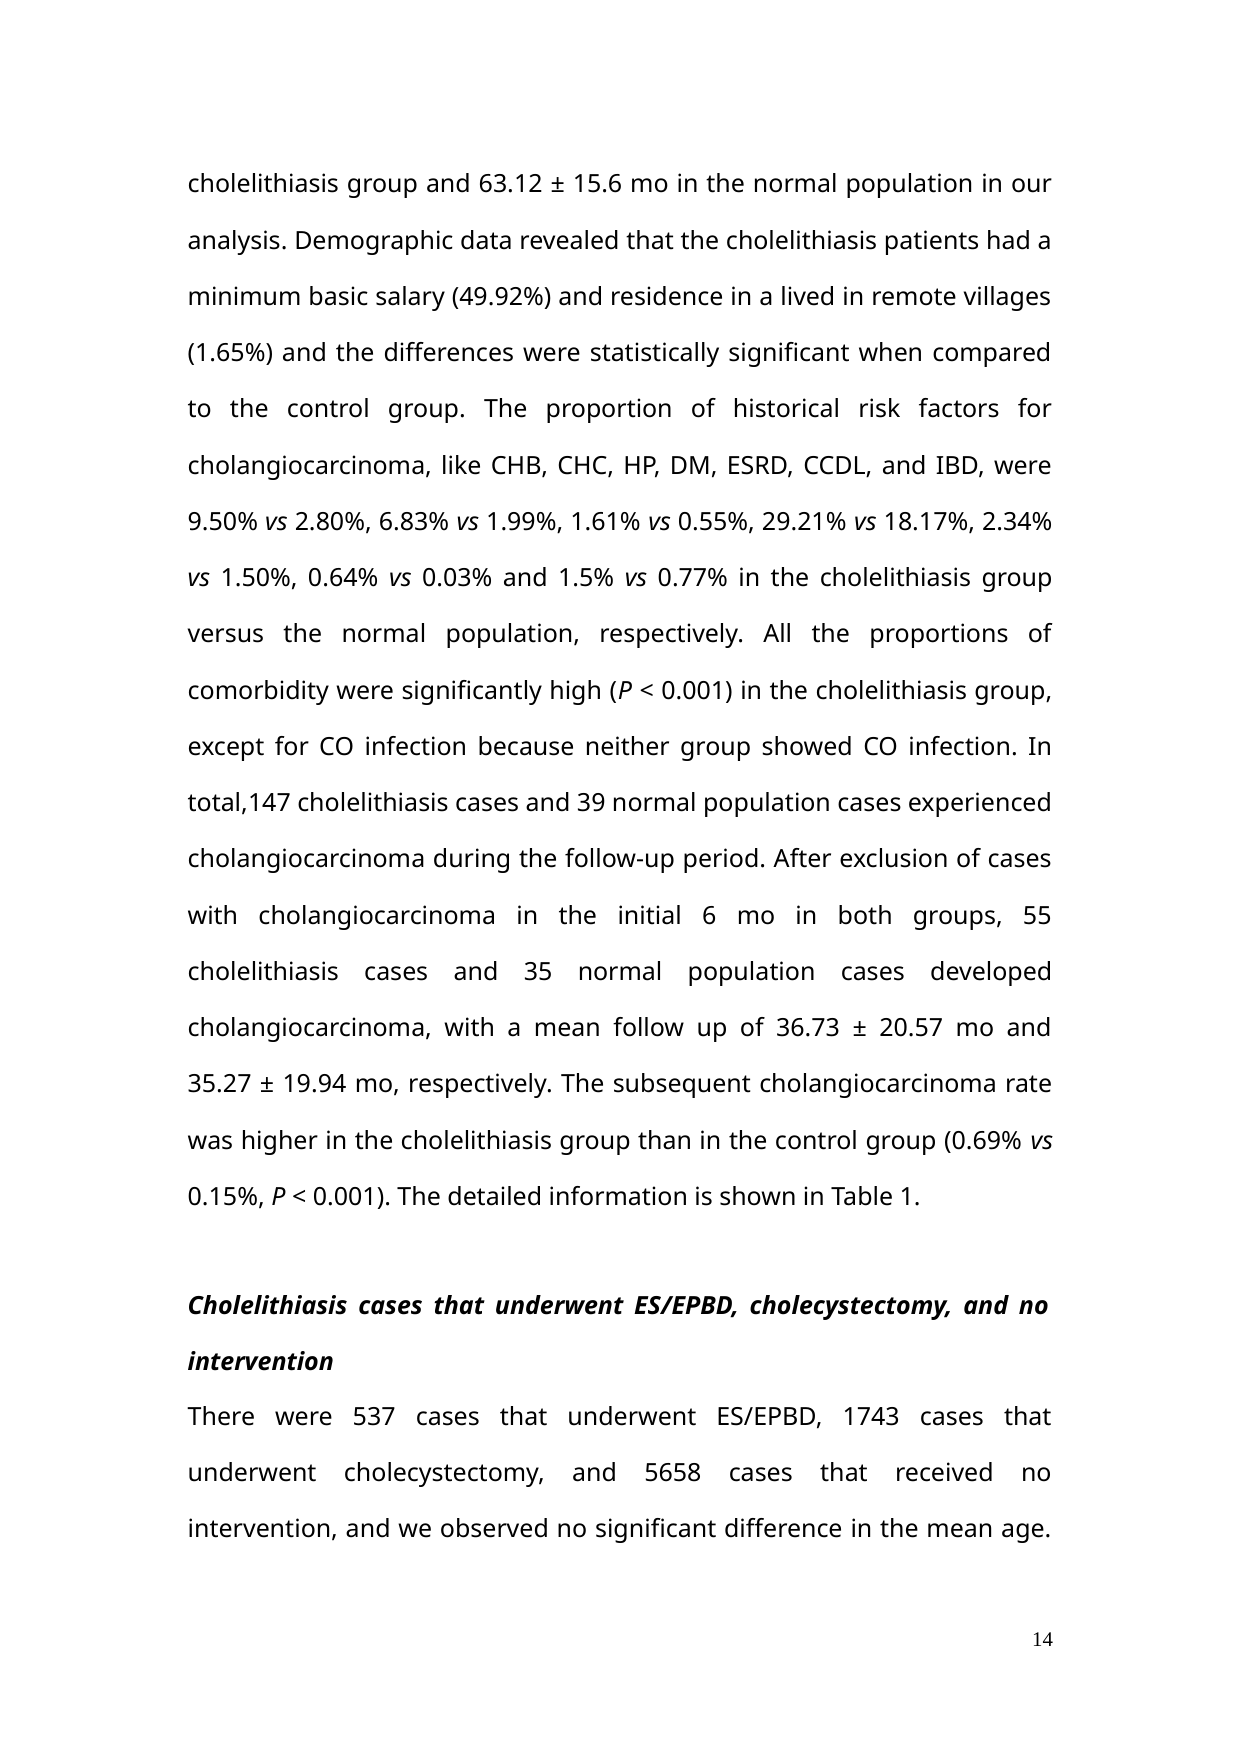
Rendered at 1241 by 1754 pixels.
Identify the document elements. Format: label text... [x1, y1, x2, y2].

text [187, 1397, 1053, 1547]
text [187, 164, 1053, 1214]
text Cholelithiasis cases that underwent ES/EPBD, cholecystectomy, and no intervention [187, 1286, 1053, 1380]
